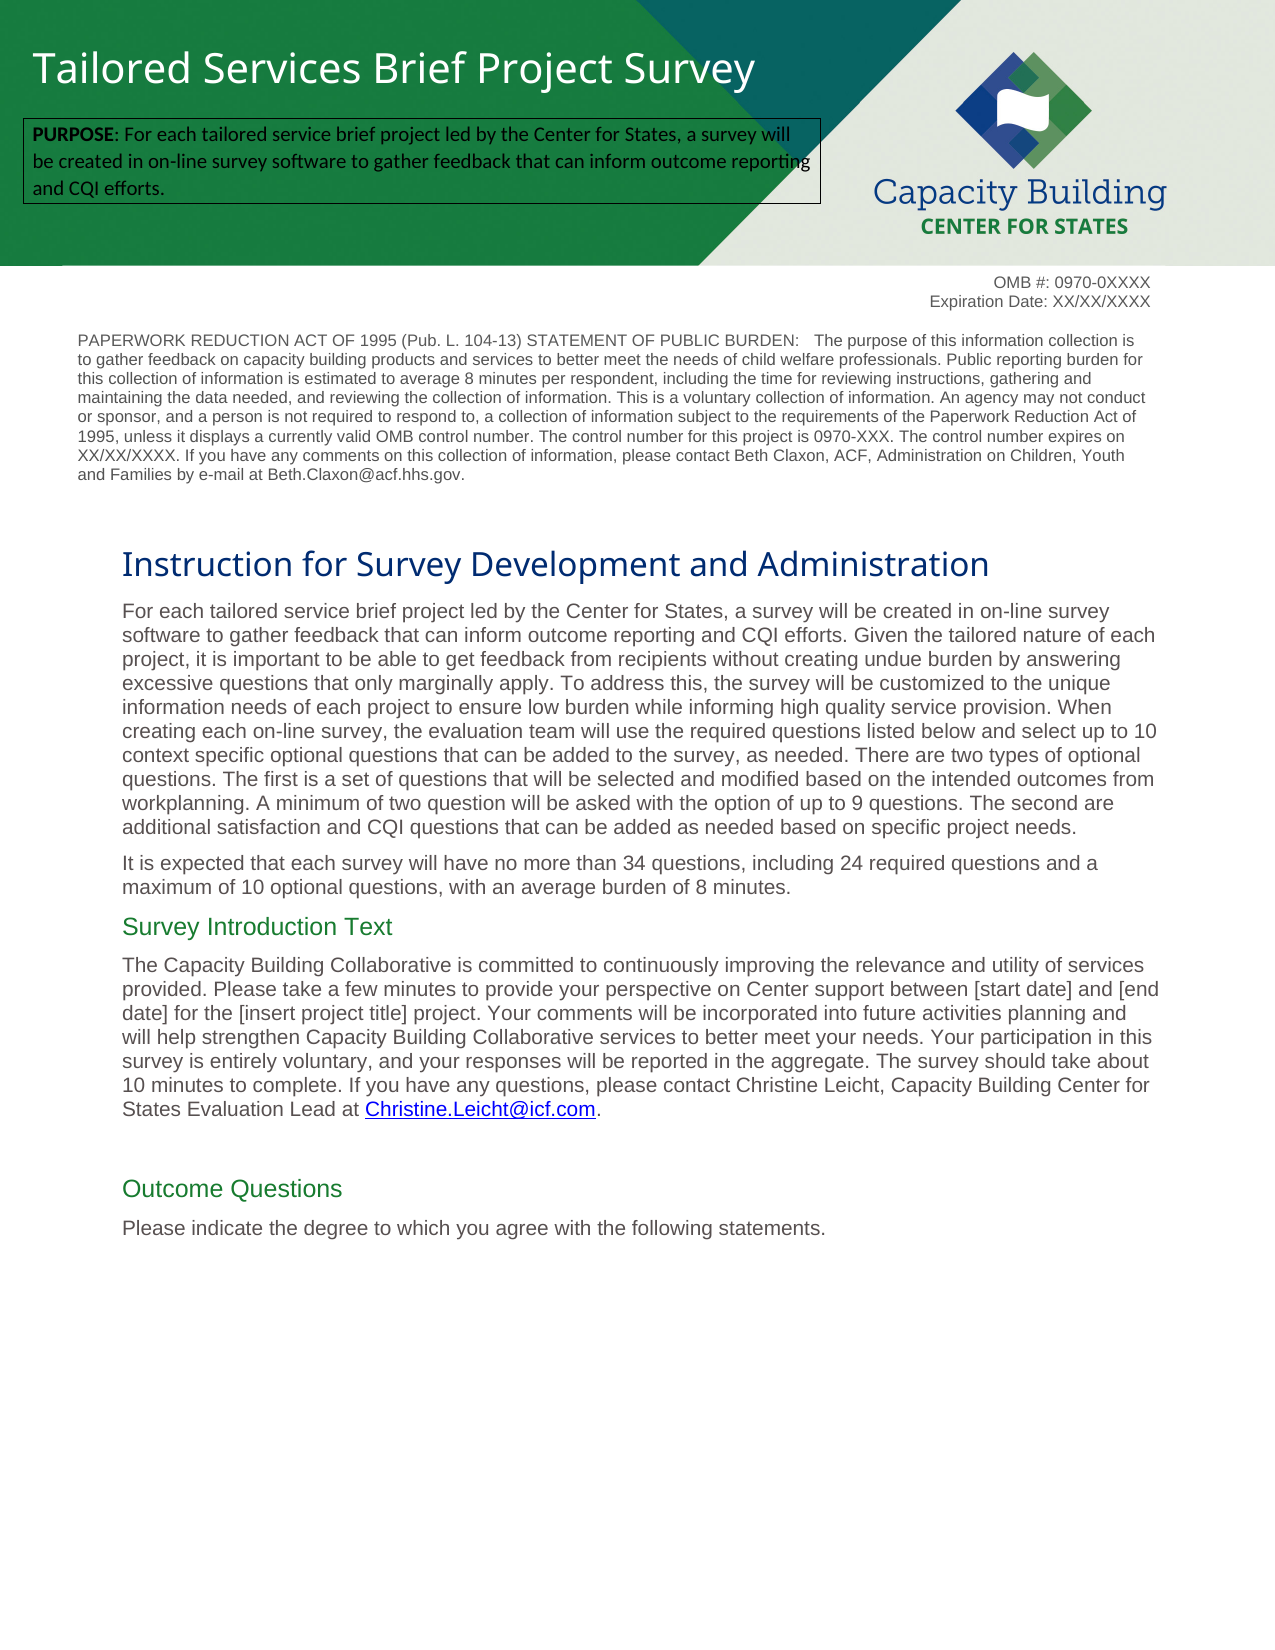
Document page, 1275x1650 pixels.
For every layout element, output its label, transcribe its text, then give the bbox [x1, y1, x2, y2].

subtitle Instruction for Survey Development and Administration [122, 541, 1162, 587]
subtitle Survey Introduction Text [122, 912, 1162, 940]
text For each tailored service brief project led by the Center for States, a survey will be created in on-line survey software to gather feedback that can inform outcome reporting and CQI efforts. Given the tailored nature of each project, it is important to be able to get feedback from recipients without creating undue burden by answering excessive questions that only marginally apply. To address this, the survey will be customized to the unique information needs of each project to ensure low burden while informing high quality service provision. When creating each on-line survey, the evaluation team will use the required questions listed below and select up to 10 context specific optional questions that can be added to the survey, as needed. There are two types of optional questions. The first is a set of questions that will be selected and modified based on the intended outcomes from workplanning. A minimum of two question will be asked with the option of up to 9 questions. The second are additional satisfaction and CQI questions that can be added as needed based on specific project needs. [122, 599, 1162, 839]
subtitle Outcome Questions [122, 1174, 1162, 1203]
subtitle The Capacity Building Collaborative is committed to continuously improving the relevance and utility of services provided. Please take a few minutes to provide your perspective on Center support between [start date] and [end date] for the [insert project title] project. Your comments will be incorporated into future activities planning and will help strengthen Capacity Building Collaborative services to better meet your needs. Your participation in this survey is entirely voluntary, and your responses will be reported in the aggregate. The survey should take about 10 minutes to complete. If you have any questions, please contact Christine Leicht, Capacity Building Center for States Evaluation Lead at Christine.Leicht@icf.com. [122, 953, 1162, 1121]
text It is expected that each survey will have no more than 34 questions, including 24 required questions and a maximum of 10 optional questions, with an average burden of 8 minutes. [122, 851, 1162, 899]
picture [0, 0, 1275, 266]
text Please indicate the degree to which you agree with the following statements. [122, 1216, 1162, 1239]
